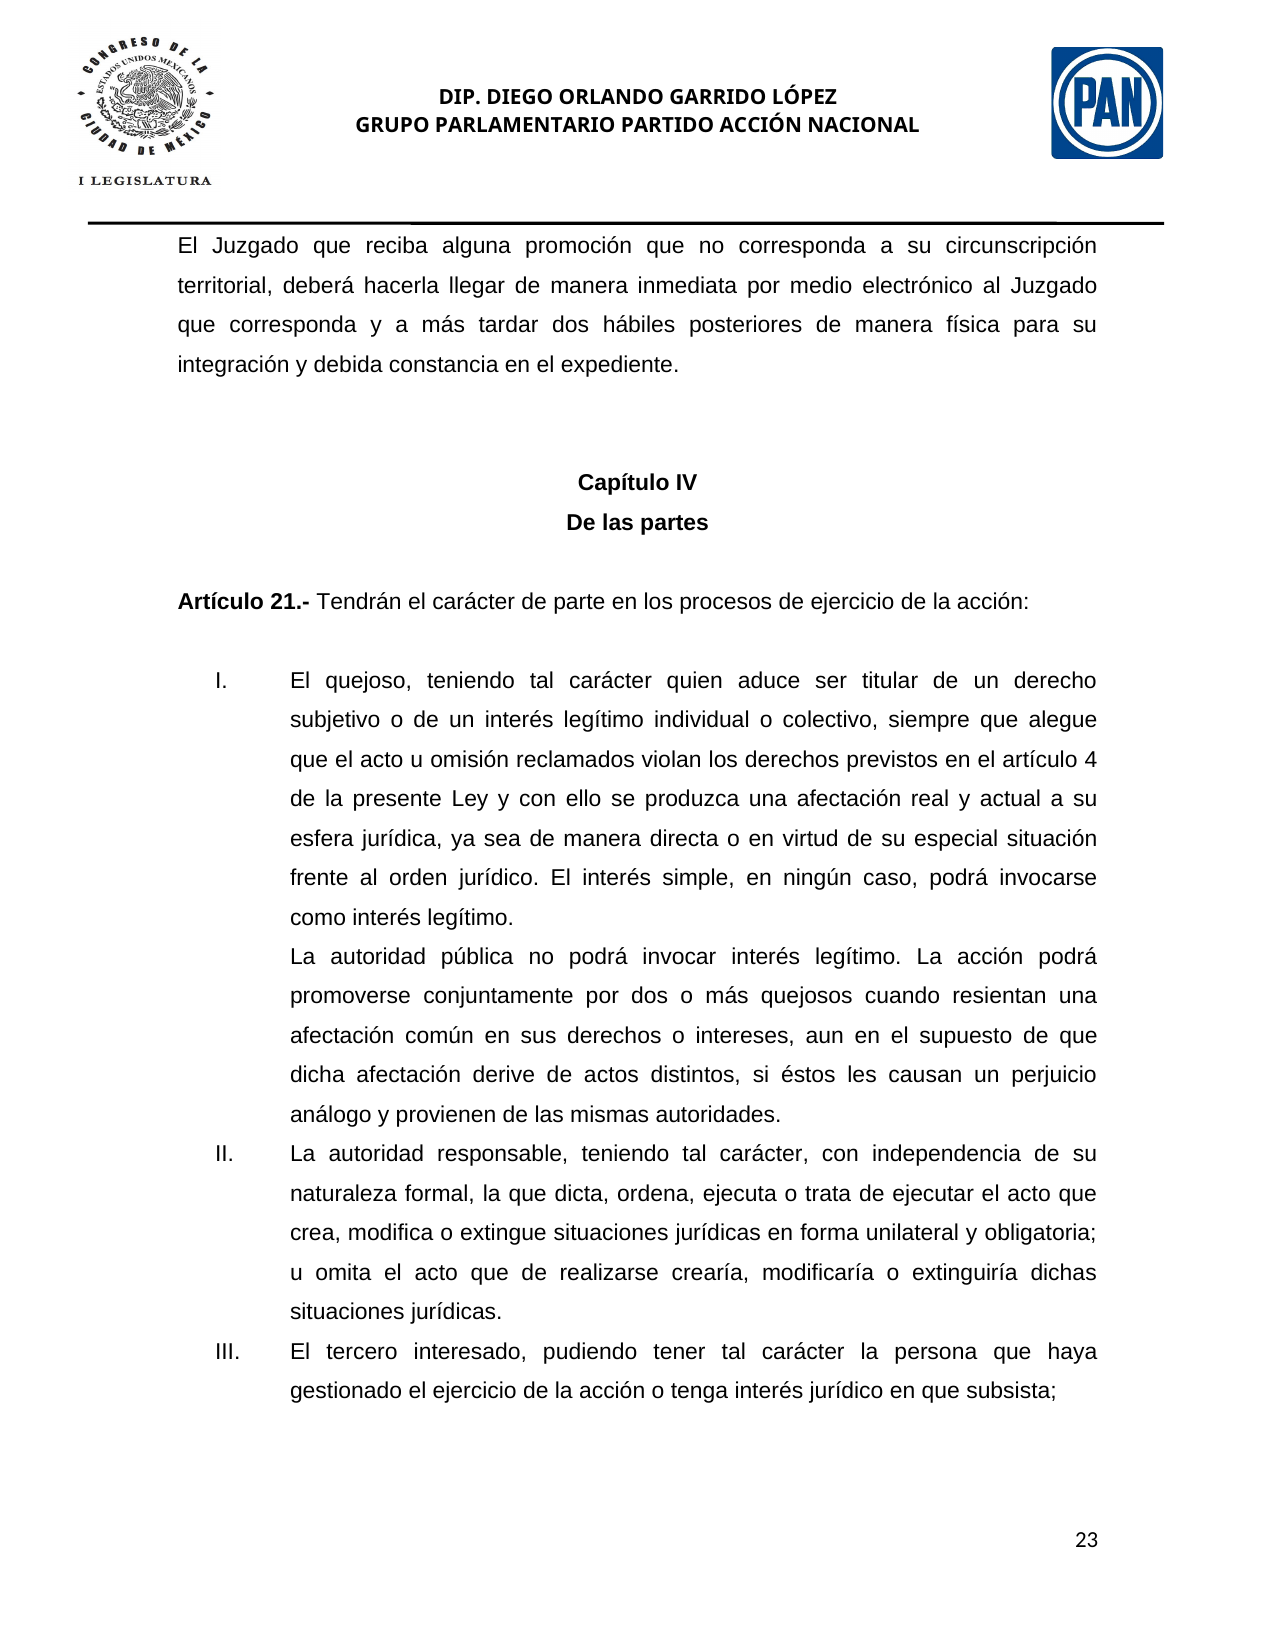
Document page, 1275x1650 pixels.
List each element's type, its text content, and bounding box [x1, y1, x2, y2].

text De las partes [177, 509, 1098, 535]
list El quejoso, teniendo tal carácter quien aduce ser titular de un derecho subjetivo o de un interés legítimo individual o colectivo, siempre que alegue que el acto u omisión reclamados violan los derechos previstos en el artículo 4 de la presente Ley y con ello se produzca una afectación real y actual a su esfera jurídica, ya sea de manera directa o en virtud de su especial situación frente al orden jurídico. El interés simple, en ningún caso, podrá invocarse como interés legítimo. [215, 667, 1098, 930]
list El tercero interesado, pudiendo tener tal carácter la persona que haya gestionado el ejercicio de la acción o tenga interés jurídico en que subsista; [215, 1338, 1098, 1404]
text La autoridad pública no podrá invocar interés legítimo. La acción podrá promoverse conjuntamente por dos o más quejosos cuando resientan una afectación común en sus derechos o intereses, aun en el supuesto de que dicha afectación derive de actos distintos, si éstos les causan un perjuicio análogo y provienen de las mismas autoridades. [290, 943, 1098, 1127]
text Artículo 21.- Tendrán el carácter de parte en los procesos de ejercicio de la acción: [177, 588, 1098, 614]
text Capítulo IV [177, 469, 1098, 496]
picture [1051, 47, 1164, 159]
text El Juzgado que reciba alguna promoción que no corresponda a su circunscripción territorial, deberá hacerla llegar de manera inmediata por medio electrónico al Juzgado que corresponda y a más tardar dos hábiles posteriores de manera física para su integración y debida constancia en el expediente. [177, 232, 1098, 377]
list La autoridad responsable, teniendo tal carácter, con independencia de su naturaleza formal, la que dicta, ordena, ejecuta o trata de ejecutar el acto que crea, modifica o extingue situaciones jurídicas en forma unilateral y obligatoria; u omita el acto que de realizarse crearía, modificaría o extinguiría dichas situaciones jurídicas. [215, 1140, 1098, 1325]
picture [67, 19, 222, 192]
